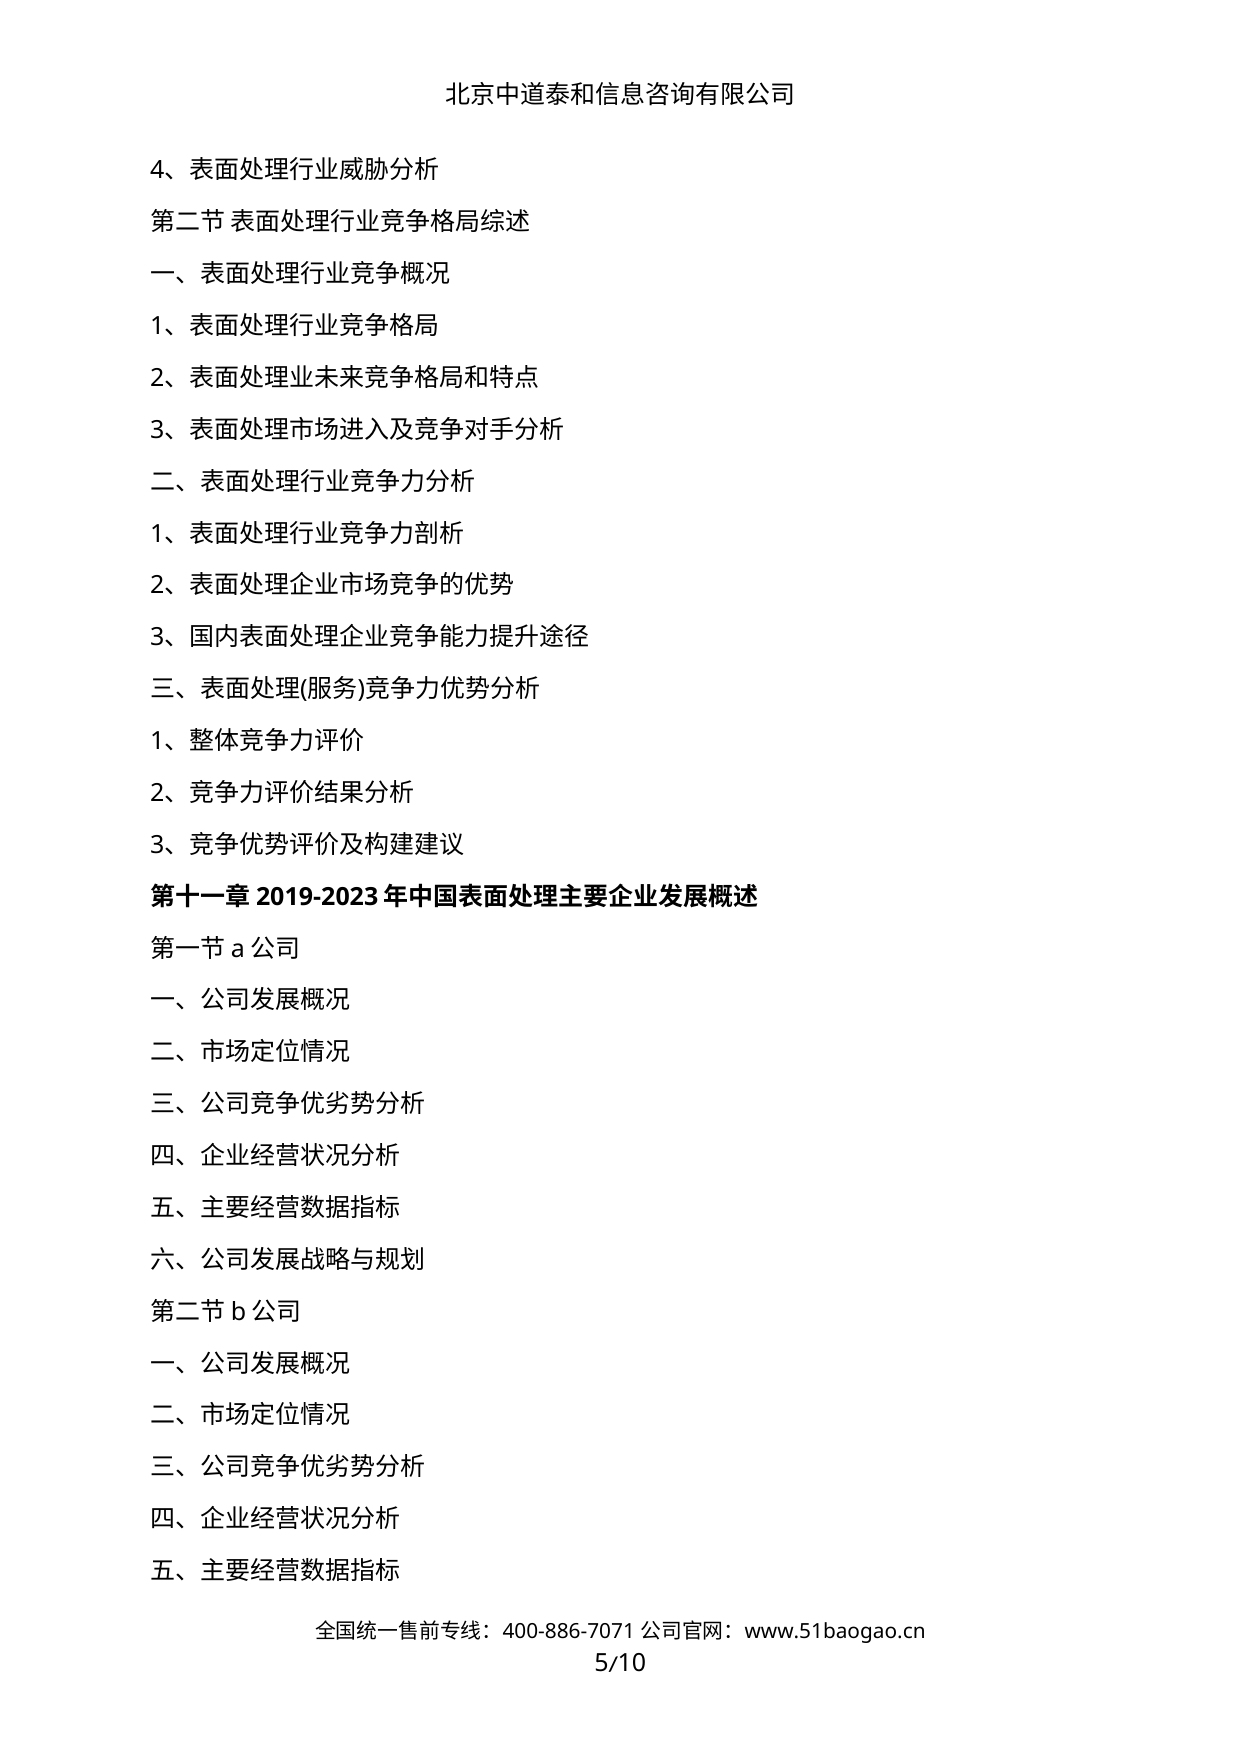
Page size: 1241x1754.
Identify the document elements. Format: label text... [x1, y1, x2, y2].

text 1、整体竞争力评价 [150, 721, 1090, 757]
text 第二节 表面处理行业竞争格局综述 [150, 202, 1090, 238]
text 六、公司发展战略与规划 [150, 1239, 1090, 1276]
text 1、表面处理行业竞争力剖析 [150, 513, 1090, 549]
text 第十一章 2019-2023年中国表面处理主要企业发展概述 [150, 876, 1090, 912]
text 三、公司竞争优劣势分析 [150, 1084, 1090, 1120]
text 4、表面处理行业威胁分析 [150, 150, 1090, 186]
text 一、公司发展概况 [150, 1343, 1090, 1379]
text 二、市场定位情况 [150, 1032, 1090, 1068]
text 三、表面处理(服务)竞争力优势分析 [150, 669, 1090, 705]
text 2、表面处理企业市场竞争的优势 [150, 565, 1090, 601]
text 一、公司发展概况 [150, 980, 1090, 1016]
text 1、表面处理行业竞争格局 [150, 306, 1090, 342]
text 四、企业经营状况分析 [150, 1136, 1090, 1172]
text 第二节 b公司 [150, 1291, 1090, 1327]
text 2、竞争力评价结果分析 [150, 772, 1090, 809]
text 一、表面处理行业竞争概况 [150, 254, 1090, 290]
text 2、表面处理业未来竞争格局和特点 [150, 357, 1090, 394]
text 二、市场定位情况 [150, 1395, 1090, 1431]
text 3、竞争优势评价及构建建议 [150, 824, 1090, 861]
text 五、主要经营数据指标 [150, 1551, 1090, 1587]
text 第一节 a公司 [150, 928, 1090, 964]
text 二、表面处理行业竞争力分析 [150, 461, 1090, 497]
text 3、国内表面处理企业竞争能力提升途径 [150, 617, 1090, 653]
text 3、表面处理市场进入及竞争对手分析 [150, 409, 1090, 446]
text 四、企业经营状况分析 [150, 1499, 1090, 1535]
text 三、公司竞争优劣势分析 [150, 1447, 1090, 1483]
text 五、主要经营数据指标 [150, 1187, 1090, 1224]
